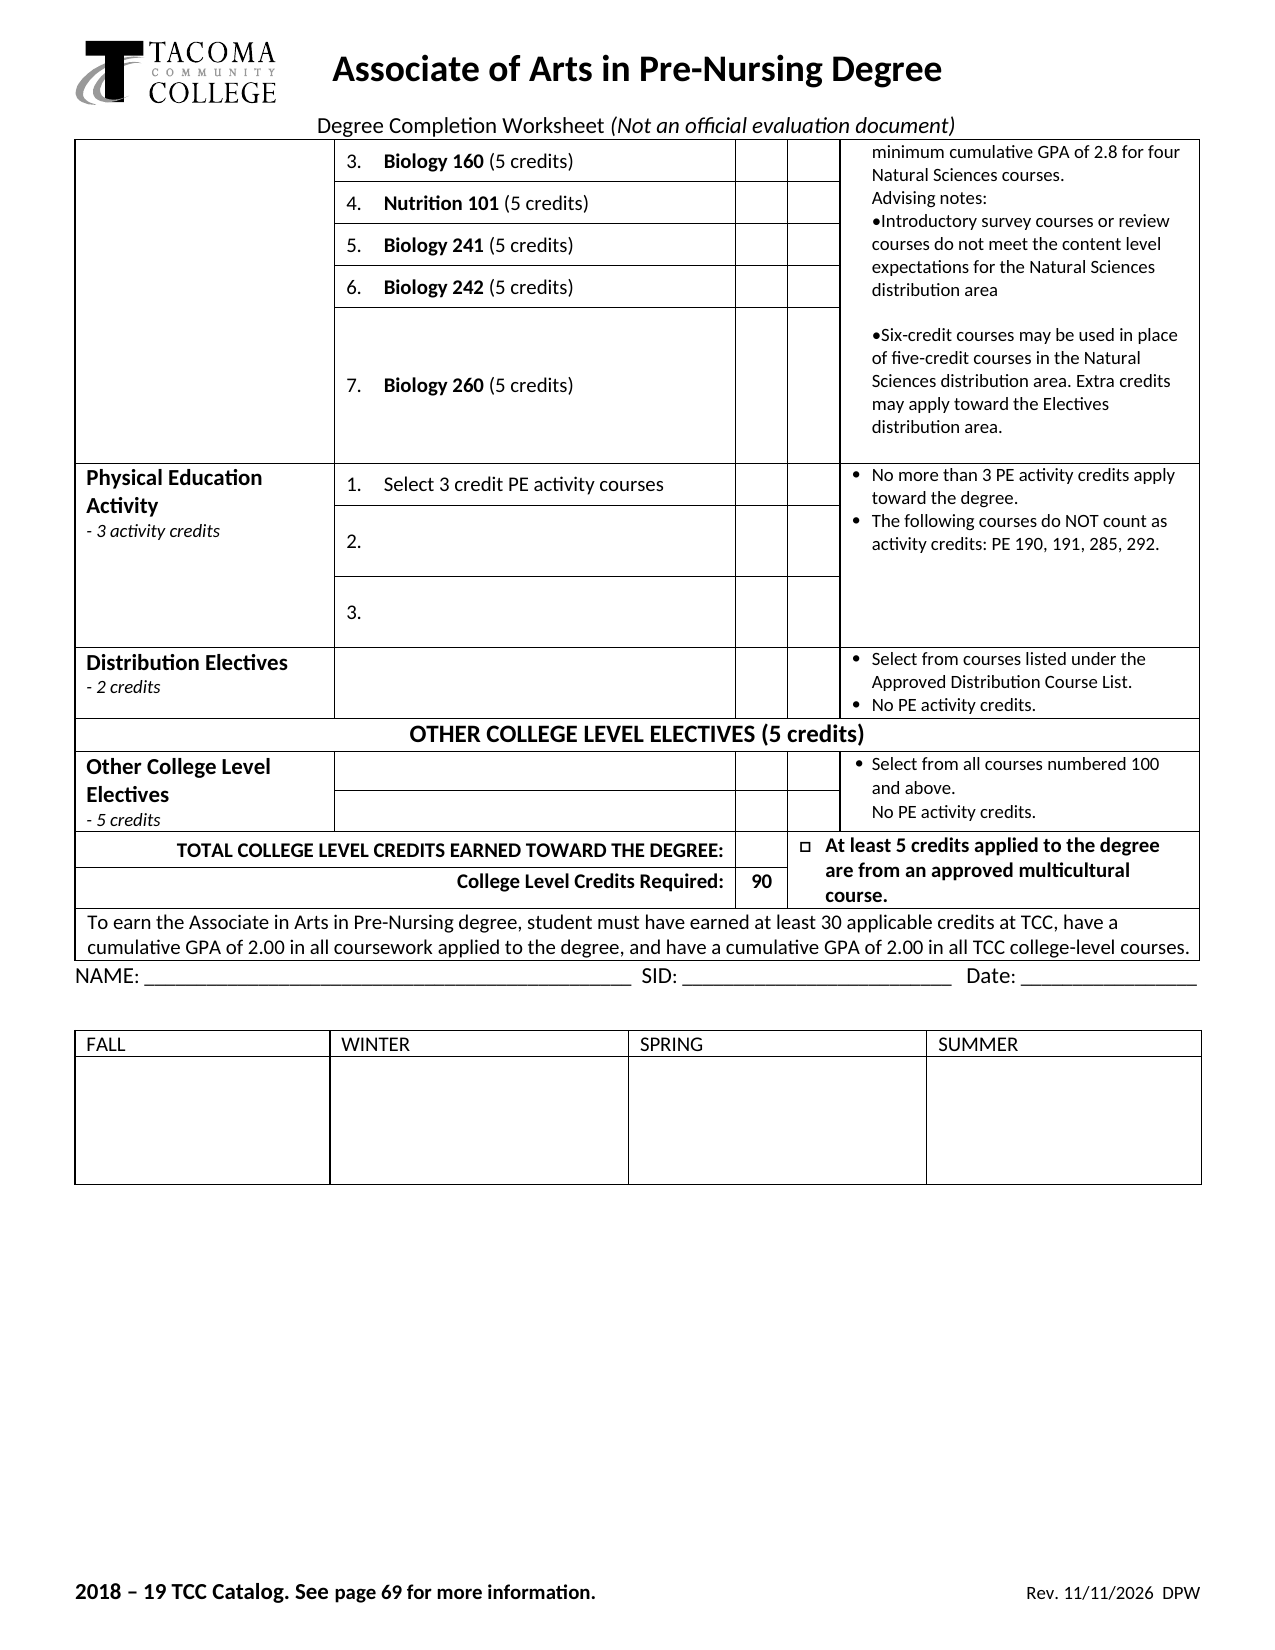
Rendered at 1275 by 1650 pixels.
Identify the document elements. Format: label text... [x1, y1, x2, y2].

table_cell [788, 308, 839, 462]
text NAME: _______________________________________________ SID: __________________________ Date: _________________ [75, 961, 1200, 989]
table_cell [736, 224, 787, 265]
table_cell Biology 260 (5 credits) [335, 308, 735, 462]
table_cell Distribution Electives - 2 credits [76, 648, 334, 718]
table_cell [335, 506, 735, 576]
table_cell Select 3 credit PE activity courses [335, 464, 735, 504]
table_cell Select from all courses numbered 100 and above. No PE activity credits. [841, 752, 1199, 831]
table_cell [736, 577, 787, 647]
table_cell Nutrition 101 (5 credits) [335, 182, 735, 223]
table_cell [736, 832, 787, 867]
table_cell 90 [736, 868, 787, 908]
table_cell [736, 140, 787, 181]
table_cell [788, 224, 839, 265]
table_cell [788, 648, 839, 718]
table_cell [736, 182, 787, 223]
table_cell Select from courses listed under the Approved Distribution Course List. No PE activity credits. [841, 648, 1199, 718]
table_cell [736, 752, 787, 790]
table_cell Biology 241 (5 credits) [335, 224, 735, 265]
table_cell [335, 752, 735, 790]
table_header WINTER [331, 1031, 628, 1056]
table_cell [788, 577, 839, 647]
table_cell Biology 242 (5 credits) [335, 266, 735, 307]
table_cell [788, 752, 839, 790]
table_cell [331, 1057, 628, 1184]
table_cell [76, 1057, 329, 1184]
table_cell [335, 648, 735, 718]
table_cell [788, 266, 839, 307]
table_cell [736, 308, 787, 462]
table_cell [335, 577, 735, 647]
table_header SPRING [629, 1031, 926, 1056]
table_cell [335, 791, 735, 831]
table_cell To earn the Associate in Arts in Pre-Nursing degree, student must have earned at least 30 applicable credits at TCC, have a cumulative GPA of 2.00 in all coursework applied to the degree, and have a cumulative GPA of 2.00 in all TCC college-level courses. [76, 909, 1199, 960]
table_cell At least 5 credits applied to the degree are from an approved multicultural course. [788, 832, 1199, 908]
table_cell [788, 506, 839, 576]
table_cell Other College Level Electives - 5 credits [76, 752, 334, 831]
table_cell [788, 464, 839, 504]
table_cell [736, 648, 787, 718]
table_cell Biology 160 (5 credits) [335, 140, 735, 181]
table_cell [736, 266, 787, 307]
table_cell [788, 791, 839, 831]
table_header FALL [76, 1031, 329, 1056]
table_cell [736, 506, 787, 576]
table_cell [736, 791, 787, 831]
table_cell [788, 140, 839, 181]
table_cell [927, 1057, 1201, 1184]
table_cell TOTAL COLLEGE LEVEL CREDITS EARNED TOWARD THE DEGREE: [76, 832, 735, 867]
table_cell Physical Education Activity - 3 activity credits [76, 464, 334, 647]
table_cell [736, 464, 787, 504]
table_cell OTHER COLLEGE LEVEL ELECTIVES (5 credits) [76, 719, 1199, 751]
table_cell [629, 1057, 926, 1184]
table_cell No more than 3 PE activity credits apply toward the degree. The following courses do NOT count as activity credits: PE 190, 191, 285, 292. [841, 464, 1199, 647]
table_cell [788, 182, 839, 223]
table_cell College Level Credits Required: [76, 868, 735, 908]
table_header SUMMER [927, 1031, 1201, 1056]
